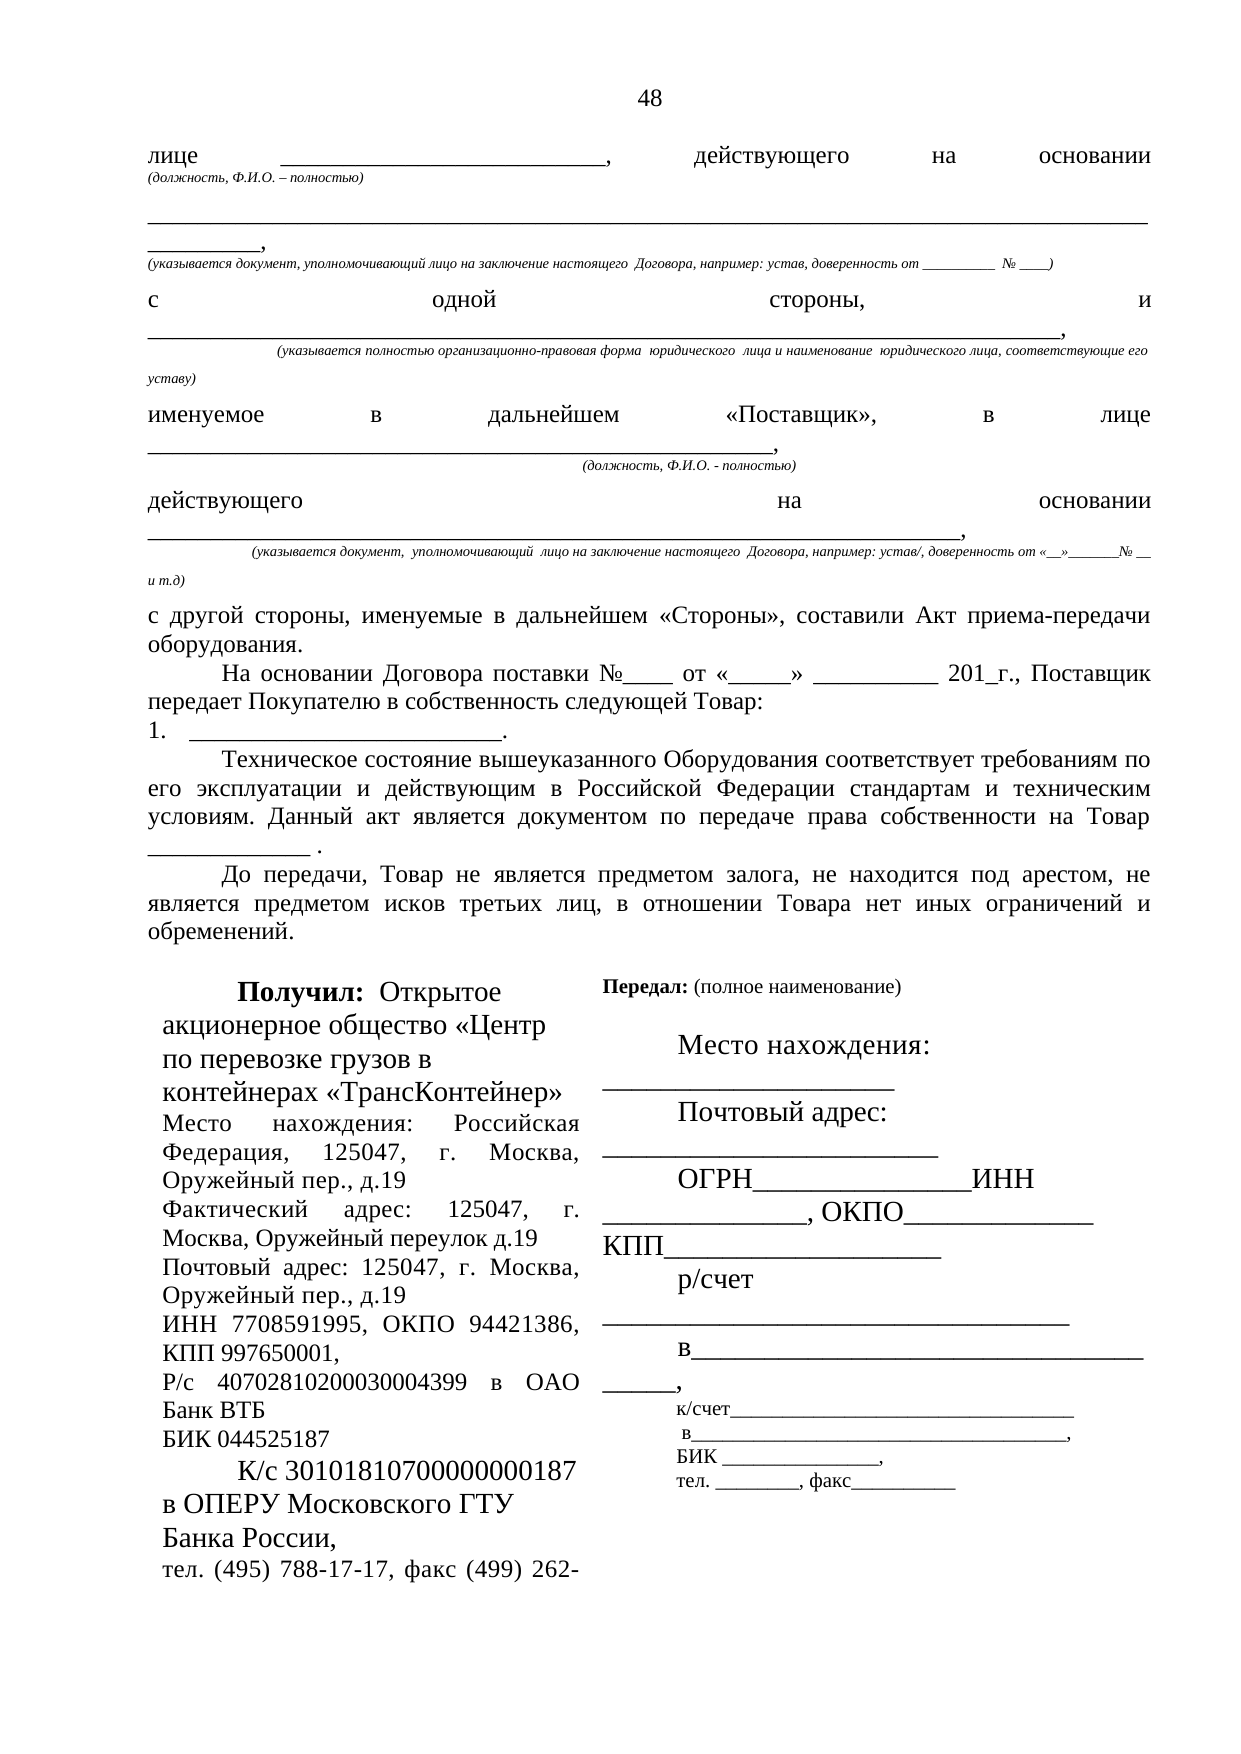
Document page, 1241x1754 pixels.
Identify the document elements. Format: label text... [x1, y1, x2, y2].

text именуемое в дальнейшем «Поставщик», в лице __________________________________________________, [148, 399, 1152, 456]
text с одной стороны, и _________________________________________________________________________, [148, 284, 1152, 341]
text На основании Договора поставки №____ от «_____» __________ 201_г., Поставщик передает Покупателю в собственность следующей Товар: [148, 658, 1152, 715]
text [148, 140, 1152, 198]
text _________________________________________________________________________________________, [148, 198, 1152, 255]
text 1. _________________________. [148, 715, 1152, 744]
text (указывается документ, уполномочивающий лицо на заключение настоящего Договора, например: устав, доверенность от __________ № ____) [148, 255, 1152, 284]
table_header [151, 974, 591, 1582]
text До передачи, Товар не является предметом залога, не находится под арестом, не является предметом исков третьих лиц, в отношении Товара нет иных ограничений и обременений. [148, 859, 1152, 945]
text (указывается документ, уполномочивающий лицо на заключение настоящего Договора, например: устав/, доверенность от «__»_______№ __ и т.д) [148, 543, 1152, 600]
text действующего на основании _________________________________________________________________, [148, 485, 1152, 543]
text (должность, Ф.И.О. - полностью) [148, 456, 1152, 485]
text Техническое состояние вышеуказанного Оборудования соответствует требованиям по его эксплуатации и действующим в Российской Федерации стандартам и техническим условиям. Данный акт является документом по передаче права собственности на Товар _____________ . [148, 744, 1152, 859]
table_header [591, 974, 1159, 1582]
text с другой стороны, именуемые в дальнейшем «Стороны», составили Акт приема-передачи оборудования. [148, 600, 1152, 658]
text (указывается полностью организационно-правовая форма юридического лица и наименование юридического лица, соответствующие его уставу) [148, 341, 1152, 399]
